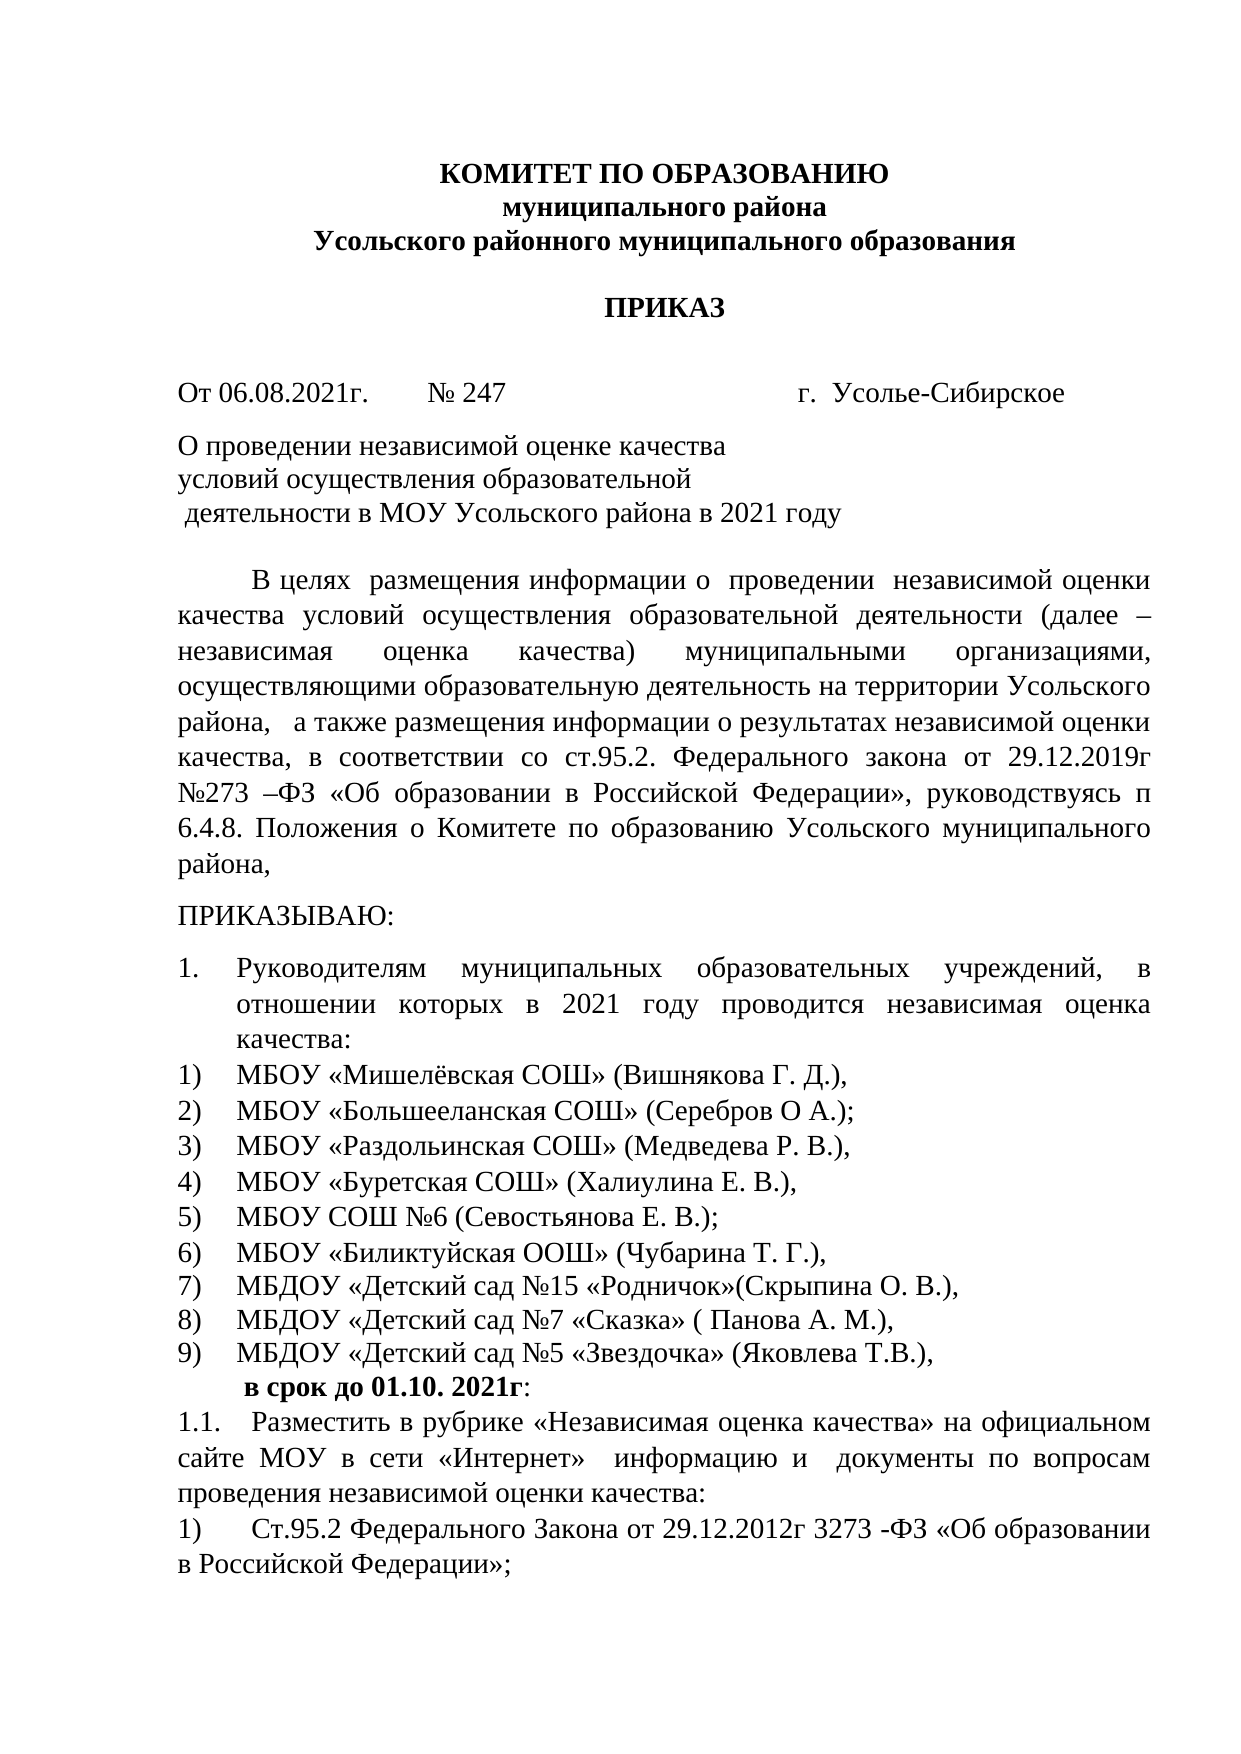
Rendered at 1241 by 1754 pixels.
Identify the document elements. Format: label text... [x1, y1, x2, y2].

text В целях размещения информации о проведении независимой оценки качества условий осуществления образовательной деятельности (далее – независимая оценка качества) муниципальными организациями, осуществляющими образовательную деятельность на территории Усольского района, а также размещения информации о результатах независимой оценки качества, в соответствии со ст.95.2. Федерального закона от 29.12.2019г №273 –ФЗ «Об образовании в Российской Федерации», руководствуясь п 6.4.8. Положения о Комитете по образованию Усольского муниципального района, [177, 562, 1152, 880]
text ПРИКАЗ [177, 290, 1152, 323]
list МБОУ «Раздольинская СОШ» (Медведева Р. В.), [177, 1128, 1152, 1162]
text условий осуществления образовательной [177, 461, 1152, 495]
text От 06.08.2021г. № 247 г. Усолье-Сибирское [177, 376, 1152, 409]
list в срок до 01.10. 2021г: [236, 1369, 1152, 1402]
text Усольского районного муниципального образования [177, 223, 1152, 256]
list МБОУ «Мишелёвская СОШ» (Вишнякова Г. Д.), [177, 1057, 1152, 1091]
text КОМИТЕТ ПО ОБРАЗОВАНИЮ [177, 156, 1152, 189]
text ПРИКАЗЫВАЮ: [177, 898, 1152, 932]
list МБДОУ «Детский сад №5 «Звездочка» (Яковлева Т.В.), [177, 1335, 1152, 1369]
text О проведении независимой оценке качества [177, 428, 1152, 461]
list МБОУ «Биликтуйская ООШ» (Чубарина Т. Г.), [177, 1235, 1152, 1268]
list МБДОУ «Детский сад №15 «Родничок»(Скрыпина О. В.), [177, 1268, 1152, 1302]
list Ст.95.2 Федерального Закона от 29.12.2012г 3273 -ФЗ «Об образовании в Российской Федерации»; [177, 1511, 1152, 1580]
list МБОУ «Буретская СОШ» (Халиулина Е. В.), [177, 1164, 1152, 1197]
list Руководителям муниципальных образовательных учреждений, в отношении которых в 2021 году проводится независимая оценка качества: [177, 951, 1152, 1055]
list МБОУ «Большееланская СОШ» (Серебров О А.); [177, 1093, 1152, 1126]
list МБДОУ «Детский сад №7 «Сказка» ( Панова А. М.), [177, 1302, 1152, 1335]
text деятельности в МОУ Усольского района в 2021 году [177, 495, 1152, 528]
list МБОУ СОШ №6 (Севостьянова Е. В.); [177, 1199, 1152, 1233]
list Разместить в рубрике «Независимая оценка качества» на официальном сайте МОУ в сети «Интернет» информацию и документы по вопросам проведения независимой оценки качества: [177, 1404, 1152, 1509]
text муниципального района [177, 189, 1152, 223]
